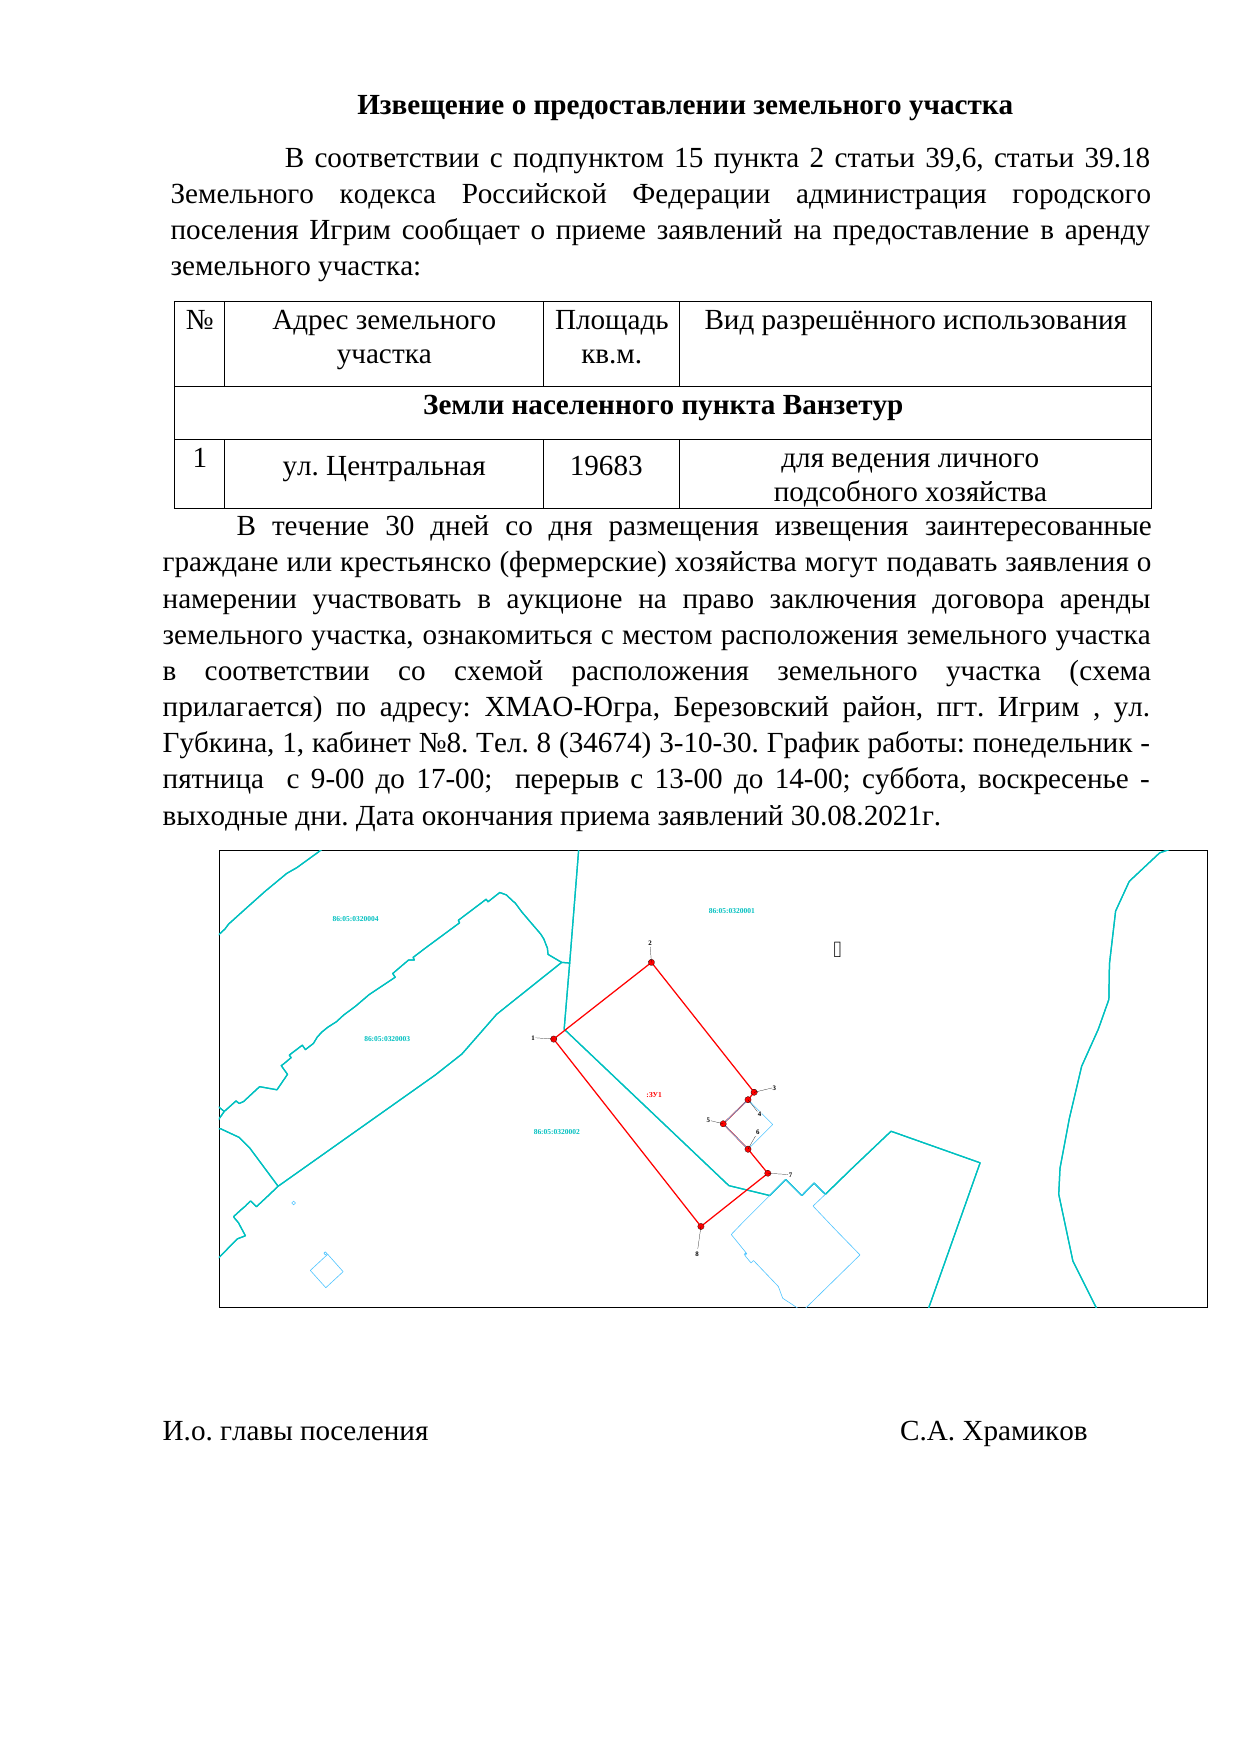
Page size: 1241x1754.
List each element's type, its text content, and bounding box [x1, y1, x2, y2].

text В течение 30 дней со дня размещения извещения заинтересованные граждане или крестьянско (фермерские) хозяйства могут подавать заявления о намерении участвовать в аукционе на право заключения договора аренды земельного участка, ознакомиться с местом расположения земельного участка в соответствии со схемой расположения земельного участка (схема прилагается) по адресу: ХМАО-Югра, Березовский район, пгт. Игрим , ул. Губкина, 1, кабинет №8. Тел. 8 (34674) 3-10-30. График работы: понедельник - пятница с 9-00 до 17-00; перерыв с 13-00 до 14-00; суббота, воскресенье - выходные дни. Дата окончания приема заявлений 30.08.2021г. [162, 508, 1152, 831]
table_header № [175, 302, 224, 386]
table_cell Земли населенного пункта Ванзетур [175, 387, 1151, 439]
table_cell для ведения личного подсобного хозяйства [680, 440, 831, 507]
table_cell для ведения личного подсобного хозяйства [1039, 440, 1151, 507]
table_cell 19683 [544, 440, 679, 507]
table_header Адрес земельного участка [225, 302, 543, 386]
text В соответствии с подпунктом 15 пункта 2 статьи 39,6, статьи 39.18 Земельного кодекса Российской Федерации администрация городского поселения Игрим сообщает о приеме заявлений на предоставление в аренду земельного участка: [170, 140, 1152, 282]
table_header Вид разрешённого использования [680, 302, 1151, 386]
table_cell ул. Центральная [225, 440, 543, 507]
table_cell 1 [175, 440, 224, 507]
text Извещение о предоставлении земельного участка [162, 87, 1152, 121]
text И.о. главы поселения С.А. Храмиков [162, 1413, 1152, 1446]
table_header Площадь кв.м. [544, 302, 679, 386]
